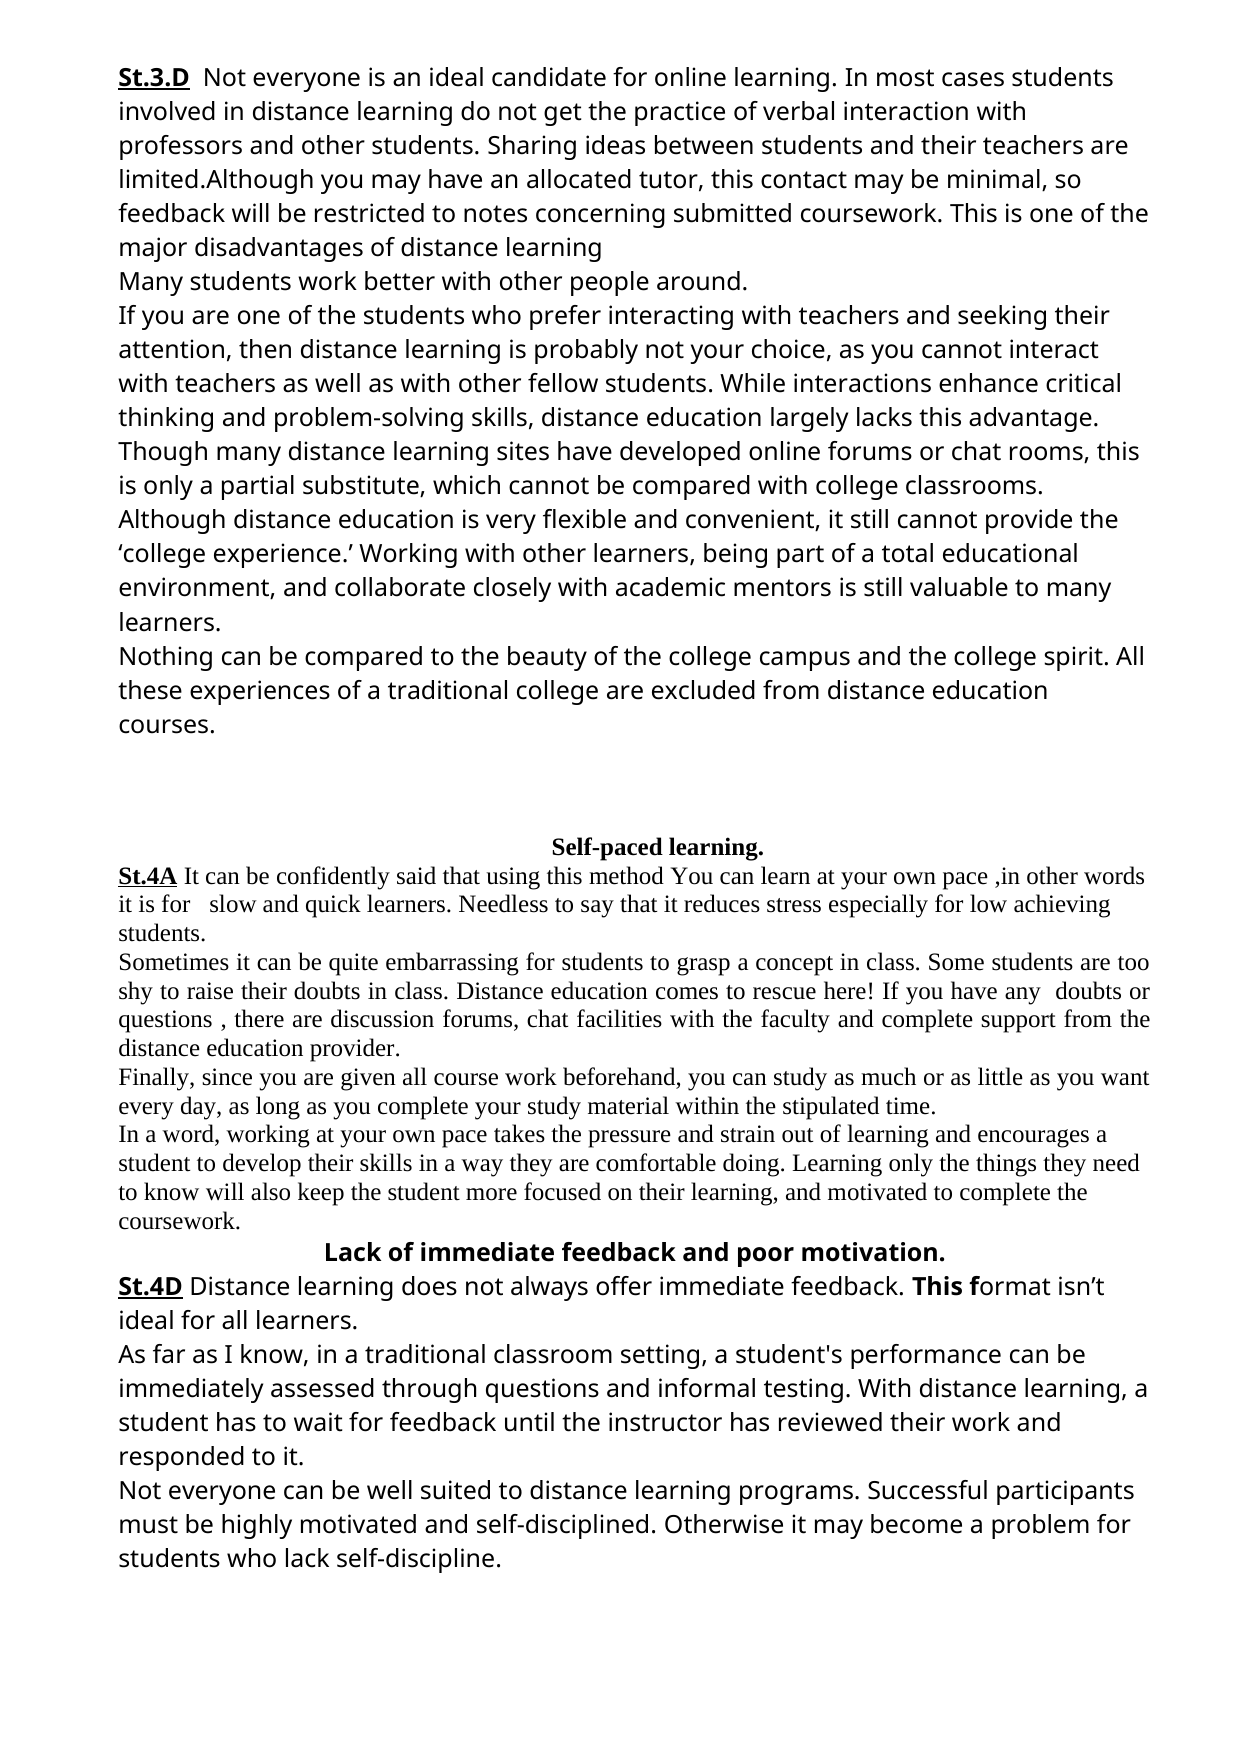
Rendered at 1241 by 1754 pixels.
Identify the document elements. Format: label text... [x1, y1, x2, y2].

text If you are one of the students who prefer interacting with teachers and seeking their attention, then distance learning is probably not your choice, as you cannot interact with teachers as well as with other fellow students. While interactions enhance critical thinking and problem-solving skills, distance education largely lacks this advantage. Though many distance learning sites have developed online forums or chat rooms, this is only a partial substitute, which cannot be compared with college classrooms. [118, 298, 1152, 502]
text As far as I know, in a traditional classroom setting, a student's performance can be immediately assessed through questions and informal testing. With distance learning, a student has to wait for feedback until the instructor has reviewed their work and responded to it. [118, 1337, 1152, 1473]
text Sometimes it can be quite embarrassing for students to grasp a concept in class. Some students are too shy to raise their doubts in class. Distance education comes to rescue here! If you have any doubts or questions , there are discussion forums, chat facilities with the faculty and complete support from the distance education provider. [118, 947, 1152, 1062]
text St.3.D Not everyone is an ideal candidate for online learning. In most cases students involved in distance learning do not get the practice of verbal interaction with professors and other students. Sharing ideas between students and their teachers are limited.Although you may have an allocated tutor, this contact may be minimal, so feedback will be restricted to notes concerning submitted coursework. This is one of the major disadvantages of distance learning [118, 59, 1152, 263]
text Nothing can be compared to the beauty of the college campus and the college spirit. All these experiences of a traditional college are excluded from distance education courses. [118, 638, 1152, 740]
text In a word, working at your own pace takes the pressure and strain out of learning and encourages a student to develop their skills in a way they are comfortable doing. Learning only the things they need to know will also keep the student more focused on their learning, and motivated to complete the coursework. [118, 1119, 1152, 1234]
text St.4A It can be confidently said that using this method You can learn at your own pace ,in other words it is for slow and quick learners. Needless to say that it reduces stress especially for low achieving students. [118, 861, 1152, 947]
text Not everyone can be well suited to distance learning programs. Successful participants must be highly motivated and self-disciplined. Otherwise it may become a problem for students who lack self-discipline. [118, 1473, 1152, 1575]
text Lack of immediate feedback and poor motivation. [118, 1234, 1152, 1268]
text Finally, since you are given all course work beforehand, you can study as much or as little as you want every day, as long as you complete your study material within the stipulated time. [118, 1062, 1152, 1119]
text Self-paced learning. [163, 832, 1152, 861]
text St.4D Distance learning does not always offer immediate feedback. This format isn’t ideal for all learners. [118, 1268, 1152, 1337]
text Although distance education is very flexible and convenient, it still cannot provide the ‘college experience.’ Working with other learners, being part of a total educational environment, and collaborate closely with academic mentors is still valuable to many learners. [118, 502, 1152, 638]
text Many students work better with other people around. [118, 263, 1152, 298]
